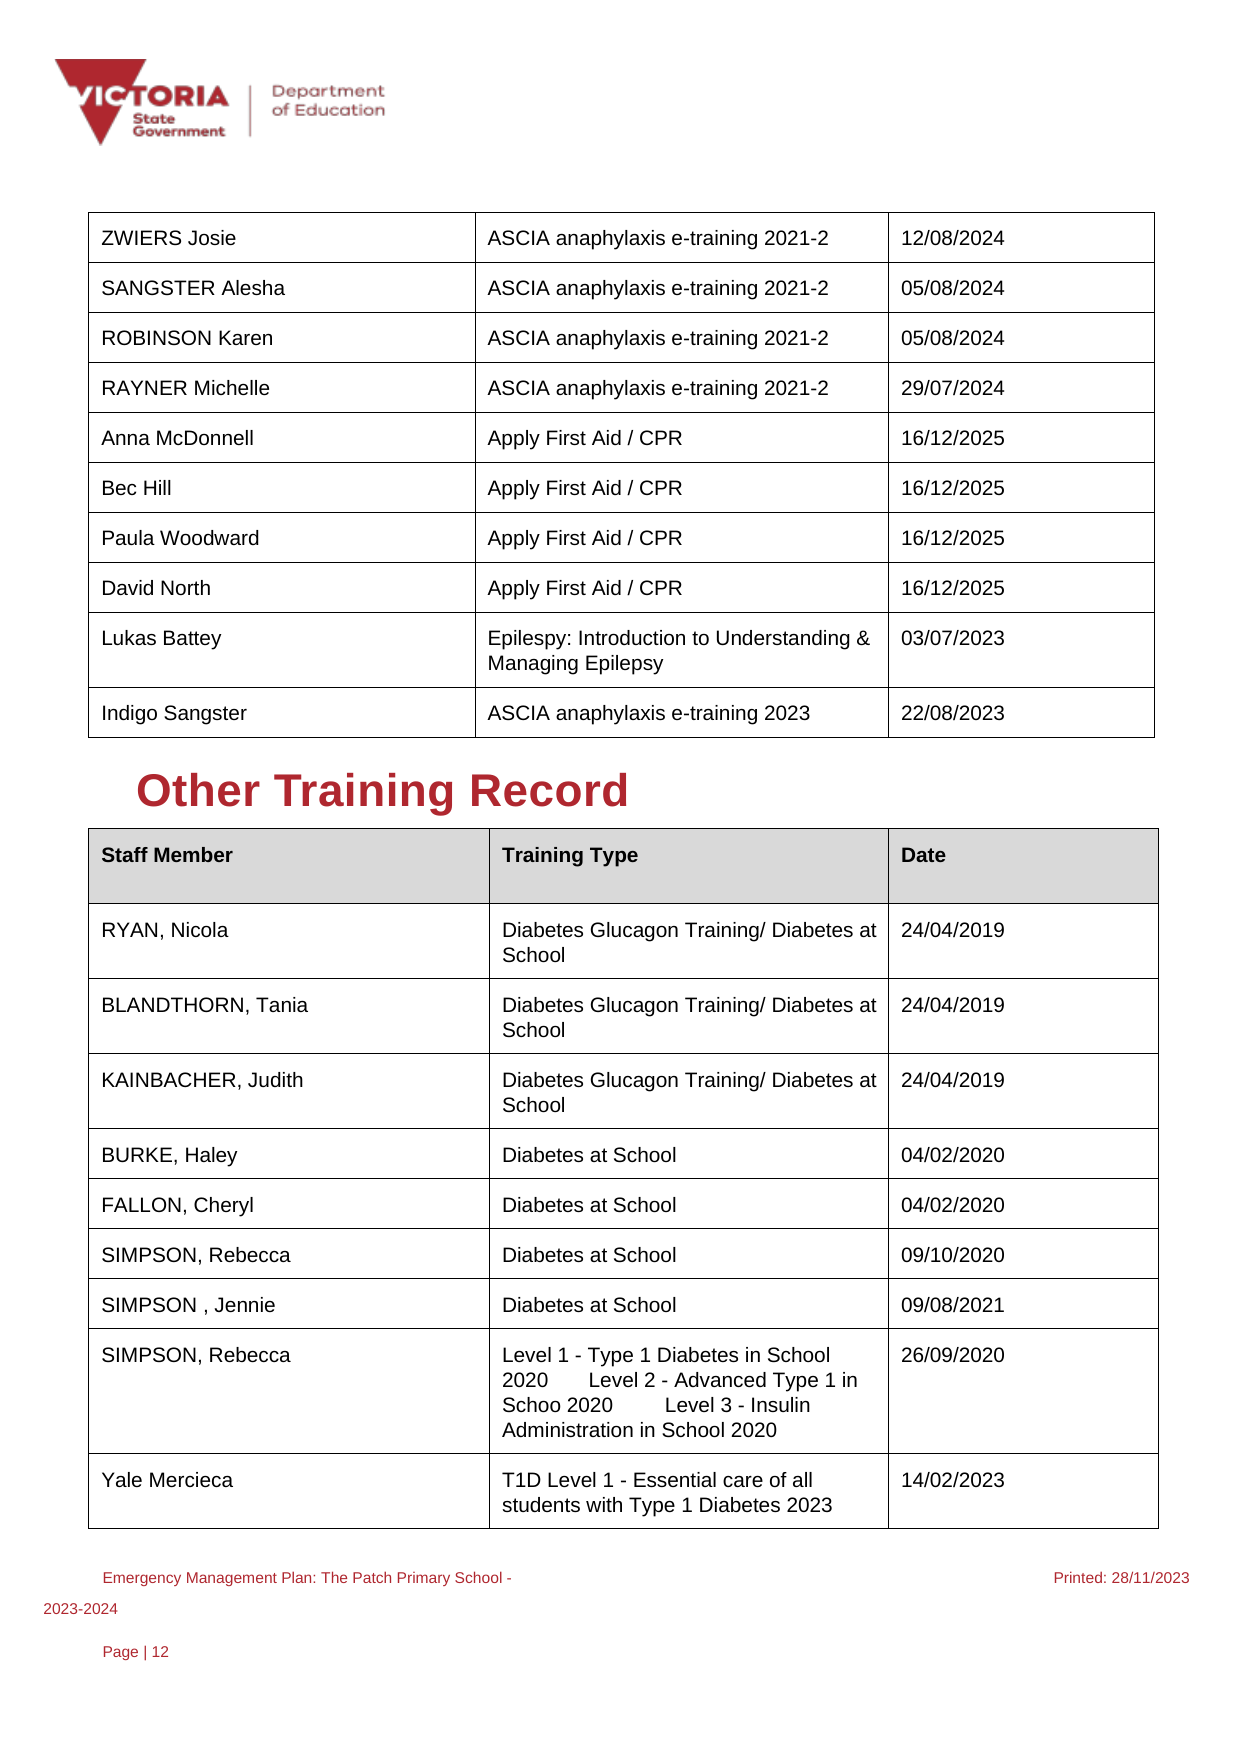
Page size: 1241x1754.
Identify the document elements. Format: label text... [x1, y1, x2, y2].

table_cell 24/04/2019 [889, 904, 1158, 978]
table_cell Diabetes Glucagon Training/ Diabetes at School [490, 1054, 888, 1128]
table_cell 16/12/2025 [889, 413, 1154, 462]
table_cell Apply First Aid / CPR [476, 513, 888, 562]
table_header Staff Member [89, 829, 489, 903]
table_cell T1D Level 1 - Essential care of all students with Type 1 Diabetes 2023 [490, 1454, 888, 1528]
table_cell ASCIA anaphylaxis e-training 2021-2 [476, 313, 888, 362]
table_cell 29/07/2024 [889, 363, 1154, 412]
table_cell 26/09/2020 [889, 1329, 1158, 1453]
table_cell ASCIA anaphylaxis e-training 2021-2 [476, 363, 888, 412]
table_header Date [889, 829, 1158, 903]
table_cell ASCIA anaphylaxis e-training 2021-2 [476, 263, 888, 312]
table_cell 03/07/2023 [889, 613, 1154, 687]
subtitle Other Training Record [136, 763, 1111, 816]
table_cell Paula Woodward [89, 513, 475, 562]
table_cell 16/12/2025 [889, 513, 1154, 562]
table_cell BLANDTHORN, Tania [89, 979, 489, 1053]
table_cell Diabetes Glucagon Training/ Diabetes at School [490, 979, 888, 1053]
table_cell 05/08/2024 [889, 313, 1154, 362]
table_cell ASCIA anaphylaxis e-training 2021-2 [476, 213, 888, 262]
table_cell RAYNER Michelle [89, 363, 475, 412]
table_header Training Type [490, 829, 888, 903]
table_cell Epilespy: Introduction to Understanding & Managing Epilepsy [476, 613, 888, 687]
table_cell RYAN, Nicola [89, 904, 489, 978]
table_cell Bec Hill [89, 463, 475, 512]
table_cell Apply First Aid / CPR [476, 563, 888, 612]
table_cell Diabetes at School [490, 1229, 888, 1278]
table_cell SIMPSON, Rebecca [89, 1229, 489, 1278]
table_cell 12/08/2024 [889, 213, 1154, 262]
table_cell SANGSTER Alesha [89, 263, 475, 312]
picture [54, 59, 386, 146]
table_cell David North [89, 563, 475, 612]
table_cell Diabetes at School [490, 1279, 888, 1328]
table_cell Diabetes Glucagon Training/ Diabetes at School [490, 904, 888, 978]
table_cell 14/02/2023 [889, 1454, 1158, 1528]
table_cell ROBINSON Karen [89, 313, 475, 362]
table_cell BURKE, Haley [89, 1129, 489, 1178]
table_cell 16/12/2025 [889, 463, 1154, 512]
table_cell Apply First Aid / CPR [476, 463, 888, 512]
table_cell Indigo Sangster [89, 688, 475, 737]
table_cell Diabetes at School [490, 1179, 888, 1228]
table_cell Yale Mercieca [89, 1454, 489, 1528]
table_cell KAINBACHER, Judith [89, 1054, 489, 1128]
table_cell Apply First Aid / CPR [476, 413, 888, 462]
table_cell 09/08/2021 [889, 1279, 1158, 1328]
table_cell ASCIA anaphylaxis e-training 2023 [476, 688, 888, 737]
table_cell SIMPSON, Rebecca [89, 1329, 489, 1453]
table_cell 24/04/2019 [889, 979, 1158, 1053]
table_cell 04/02/2020 [889, 1179, 1158, 1228]
table_cell ZWIERS Josie [89, 213, 475, 262]
table_cell Anna McDonnell [89, 413, 475, 462]
table_cell 09/10/2020 [889, 1229, 1158, 1278]
table_cell Diabetes at School [490, 1129, 888, 1178]
table_cell 16/12/2025 [889, 563, 1154, 612]
table_cell 04/02/2020 [889, 1129, 1158, 1178]
table_cell FALLON, Cheryl [89, 1179, 489, 1228]
table_cell 05/08/2024 [889, 263, 1154, 312]
table_cell Level 1 - Type 1 Diabetes in School 2020 Level 2 - Advanced Type 1 in Schoo 2020 Level 3 - Insulin Administration in School 2020 [490, 1329, 888, 1453]
table_cell 24/04/2019 [889, 1054, 1158, 1128]
table_cell 22/08/2023 [889, 688, 1154, 737]
table_cell Lukas Battey [89, 613, 475, 687]
table_cell SIMPSON , Jennie [89, 1279, 489, 1328]
